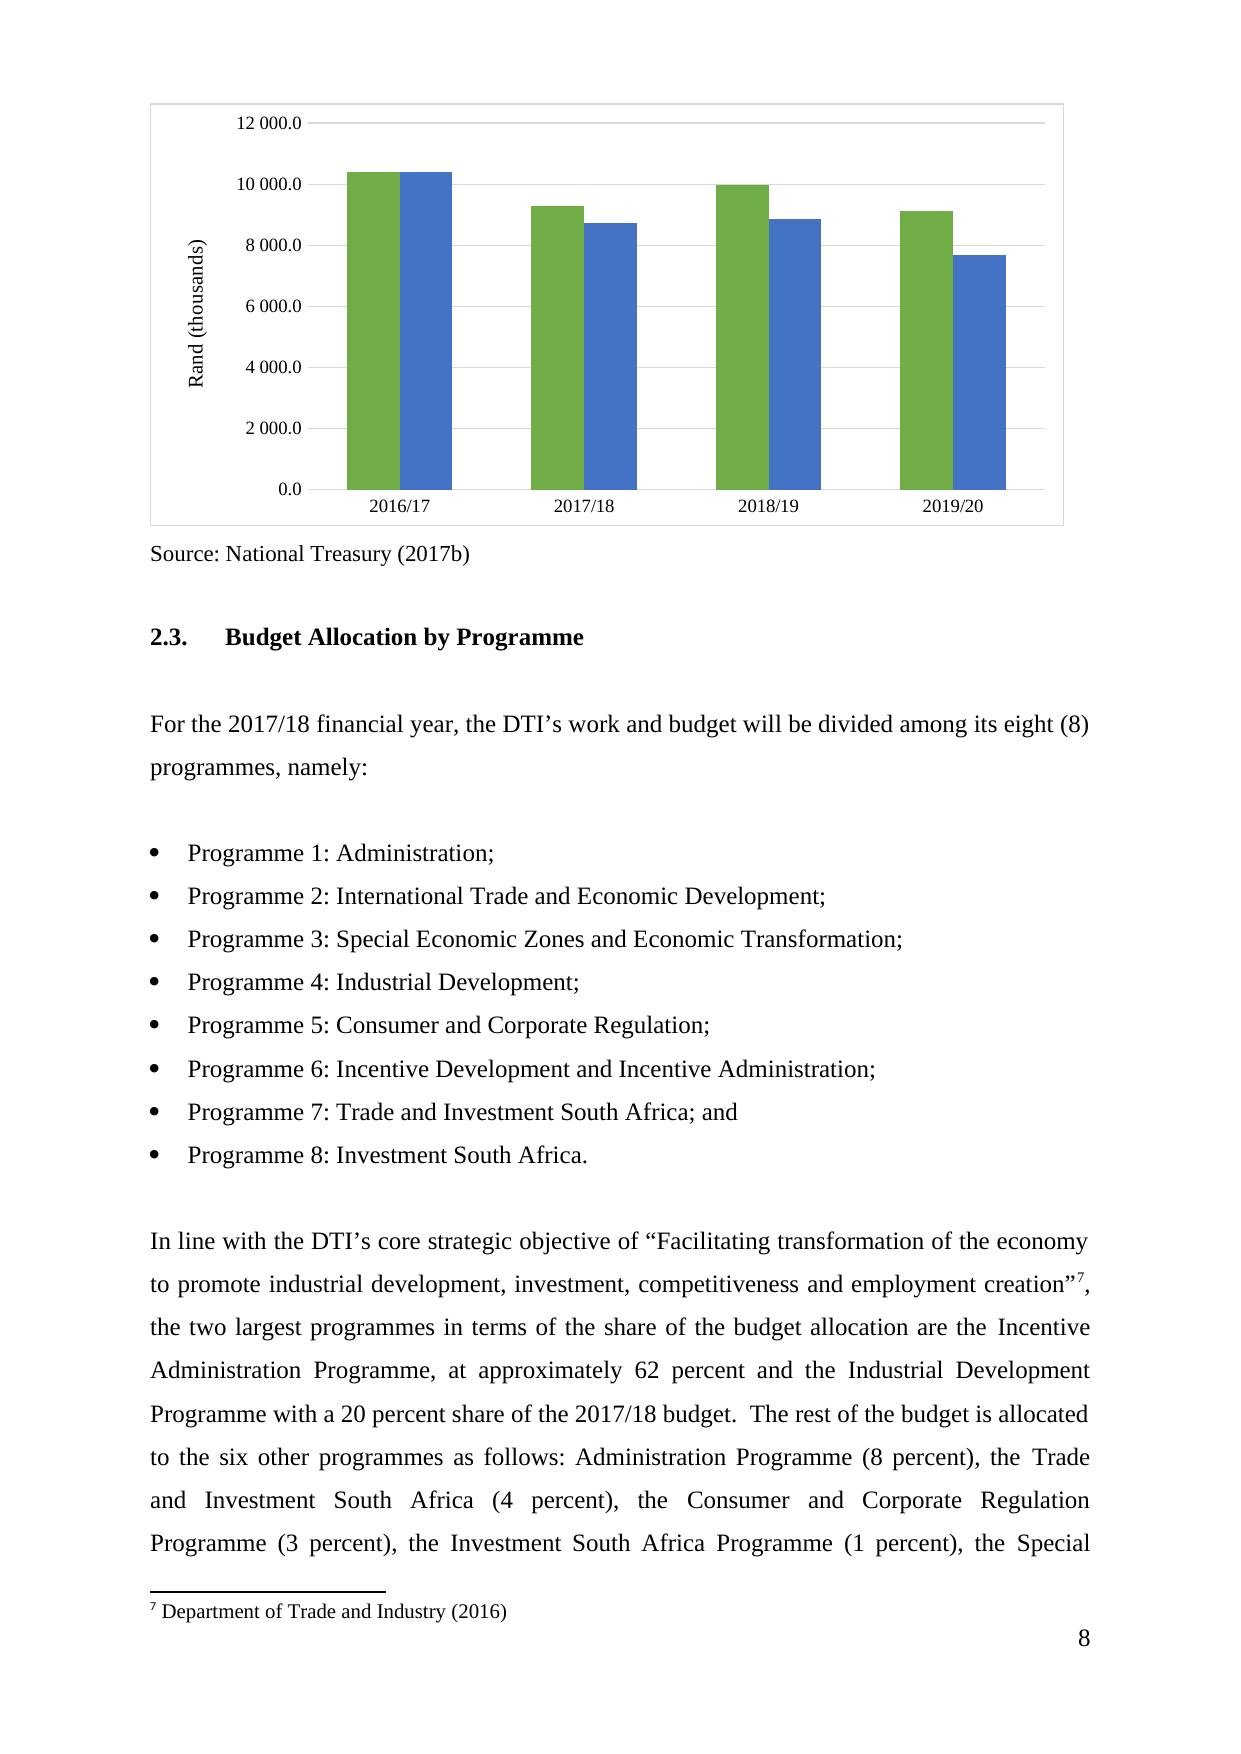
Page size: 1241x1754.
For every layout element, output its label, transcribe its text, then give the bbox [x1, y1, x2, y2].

list Programme 6: Incentive Development and Incentive Administration; [150, 1054, 1090, 1082]
list Programme 8: Investment South Africa. [150, 1140, 1090, 1169]
text Source: National Treasury (2017b) [150, 103, 1090, 566]
list Programme 1: Administration; [150, 838, 1090, 867]
list Programme 2: International Trade and Economic Development; [150, 881, 1090, 910]
text For the 2017/18 financial year, the DTI’s work and budget will be divided among its eight (8) programmes, namely: [150, 709, 1090, 781]
list Programme 4: Industrial Development; [150, 967, 1090, 996]
list Programme 3: Special Economic Zones and Economic Transformation; [150, 924, 1090, 953]
list Programme 5: Consumer and Corporate Regulation; [150, 1011, 1090, 1039]
list Programme 7: Trade and Investment South Africa; and [150, 1097, 1090, 1126]
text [150, 1226, 1090, 1557]
subtitle Budget Allocation by Programme [150, 622, 1090, 651]
